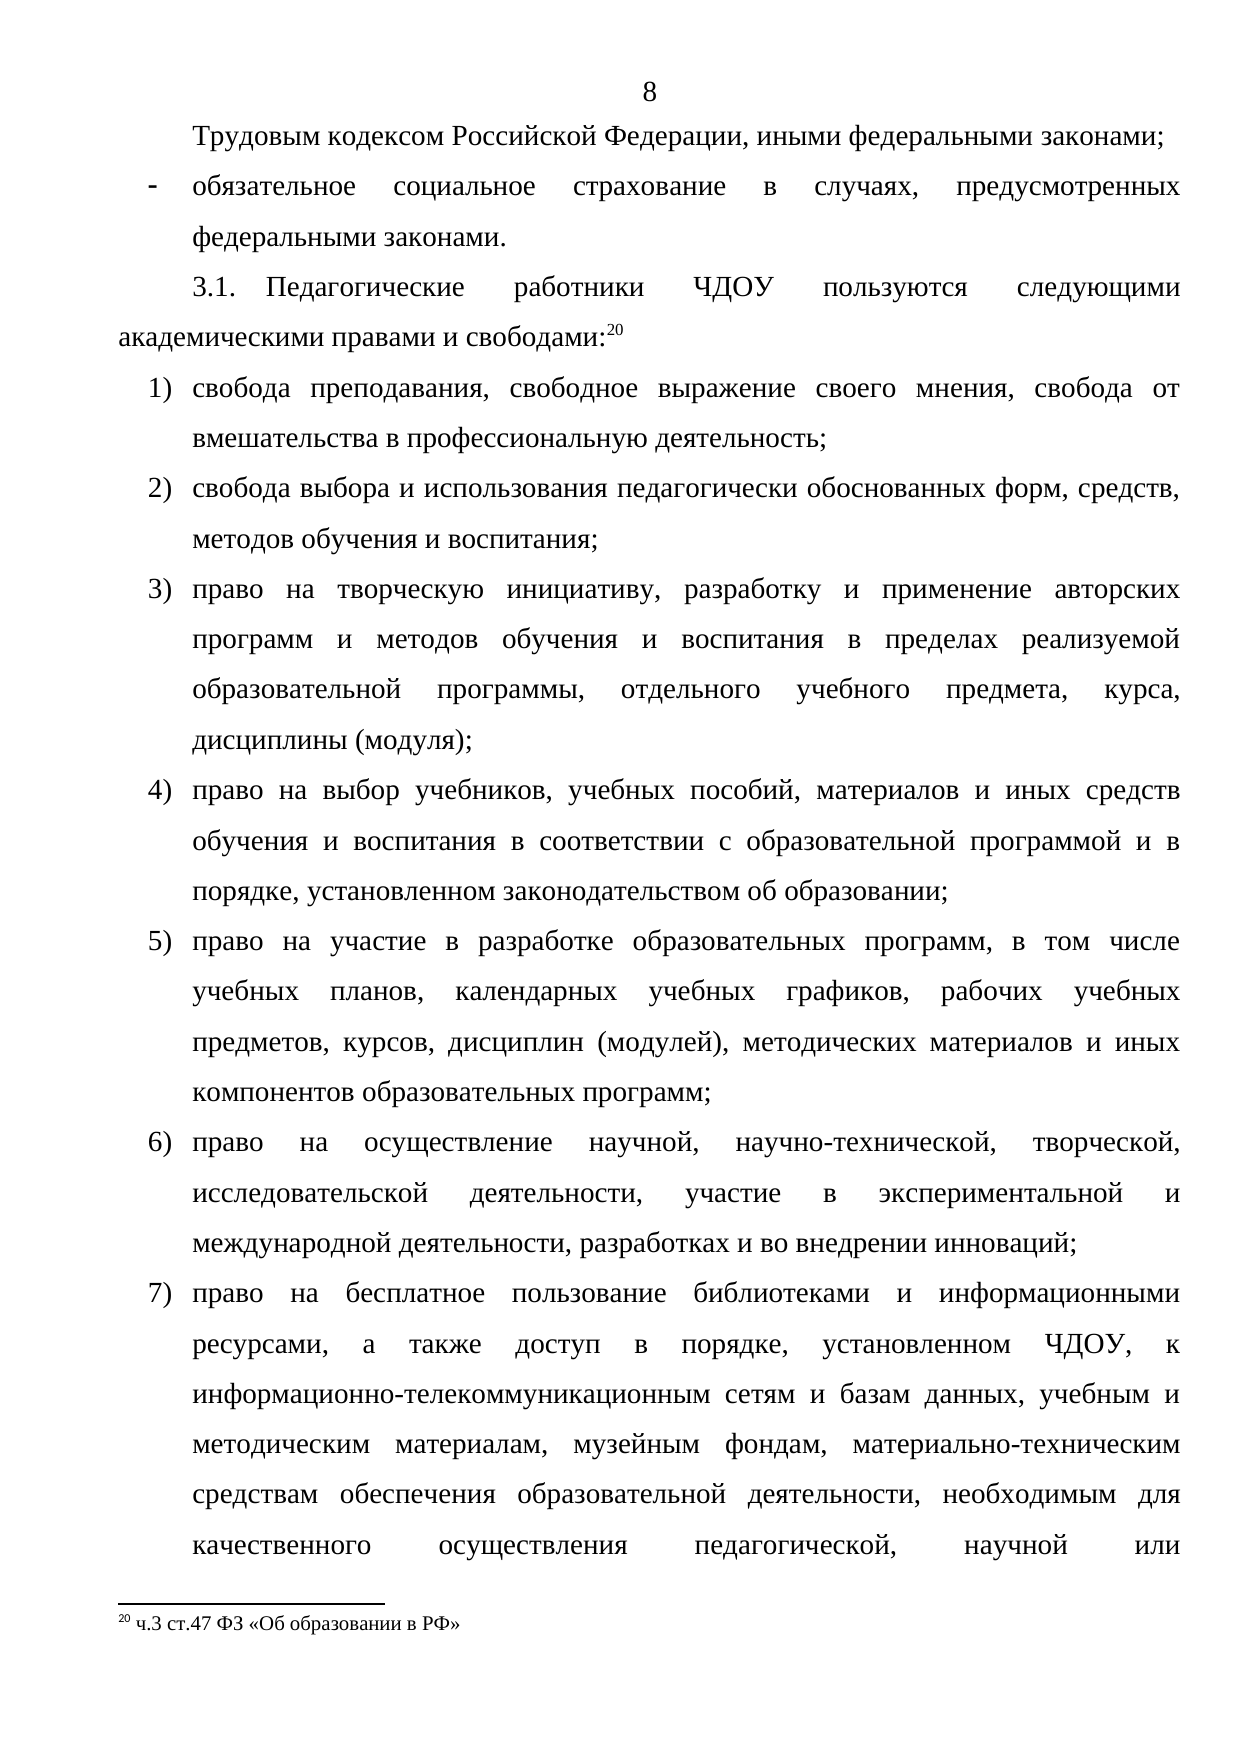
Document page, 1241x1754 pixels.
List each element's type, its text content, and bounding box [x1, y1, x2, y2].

list право на выбор учебников, учебных пособий, материалов и иных средств обучения и воспитания в соответствии с образовательной программой и в порядке, установленном законодательством об образовании; [148, 772, 1181, 906]
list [148, 118, 1181, 152]
list свобода преподавания, свободное выражение своего мнения, свобода от вмешательства в профессиональную деятельность; [148, 370, 1181, 454]
list право на участие в разработке образовательных программ, в том числе учебных планов, календарных учебных графиков, рабочих учебных предметов, курсов, дисциплин (модулей), методических материалов и иных компонентов образовательных программ; [148, 923, 1181, 1108]
list право на творческую инициативу, разработку и применение авторских программ и методов обучения и воспитания в пределах реализуемой образовательной программы, отдельного учебного предмета, курса, дисциплины (модуля); [148, 571, 1181, 756]
list право на осуществление научной, научно-технической, творческой, исследовательской деятельности, участие в экспериментальной и международной деятельности, разработках и во внедрении инноваций; [148, 1124, 1181, 1259]
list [148, 1275, 1181, 1561]
list Педагогические работники ЧДОУ пользуются следующими академическими правами и свободами: [118, 269, 1181, 353]
list обязательное социальное страхование в случаях, предусмотренных федеральными законами. [148, 168, 1181, 252]
list свобода выбора и использования педагогически обоснованных форм, средств, методов обучения и воспитания; [148, 470, 1181, 554]
